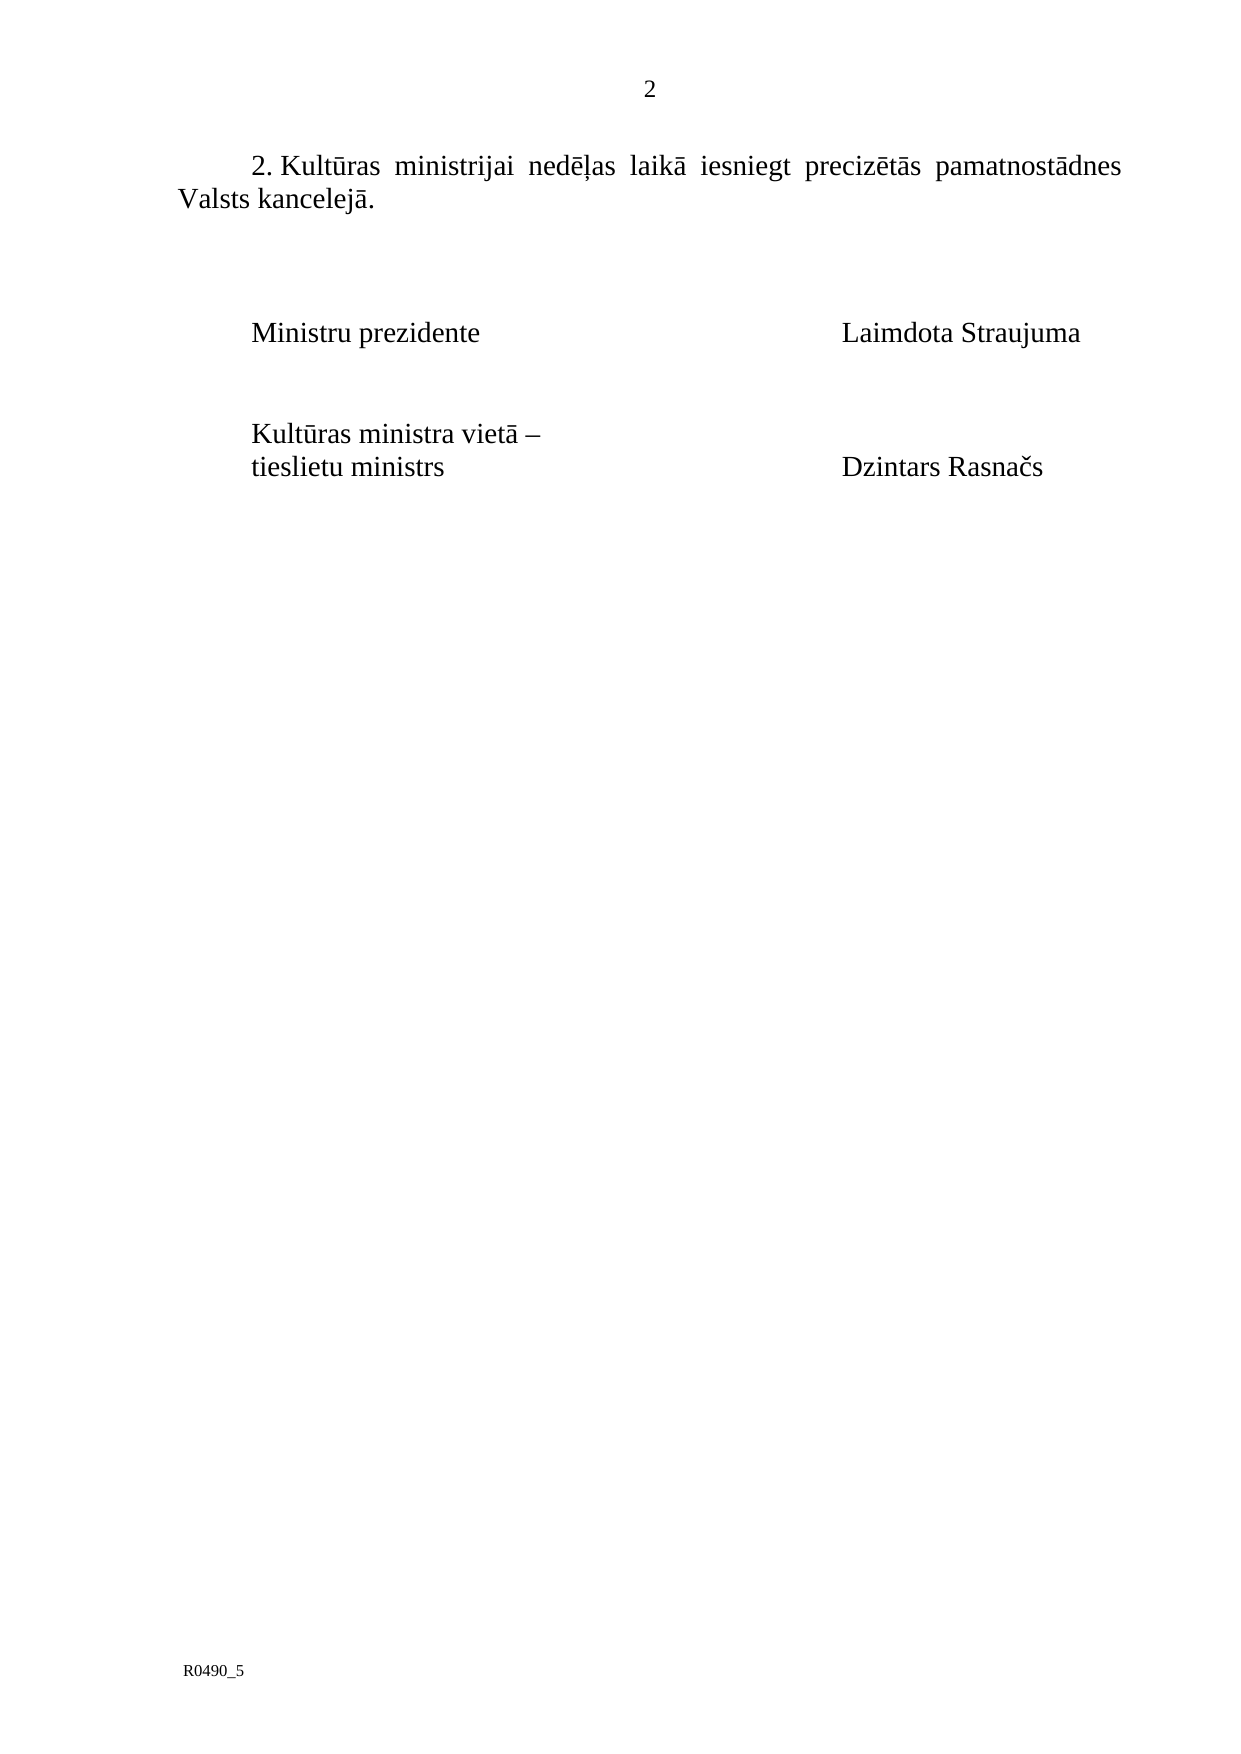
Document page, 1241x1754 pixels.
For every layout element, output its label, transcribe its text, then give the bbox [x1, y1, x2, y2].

text tieslietu ministrs Dzintars Rasnačs [207, 449, 1122, 483]
text Ministru prezidente Laimdota Straujuma [207, 315, 1122, 349]
text 2. Kultūras ministrijai nedēļas laikā iesniegt precizētās pamatnostādnes Valsts kancelejā. [177, 148, 1122, 215]
text Kultūras ministra vietā – [207, 416, 1122, 449]
